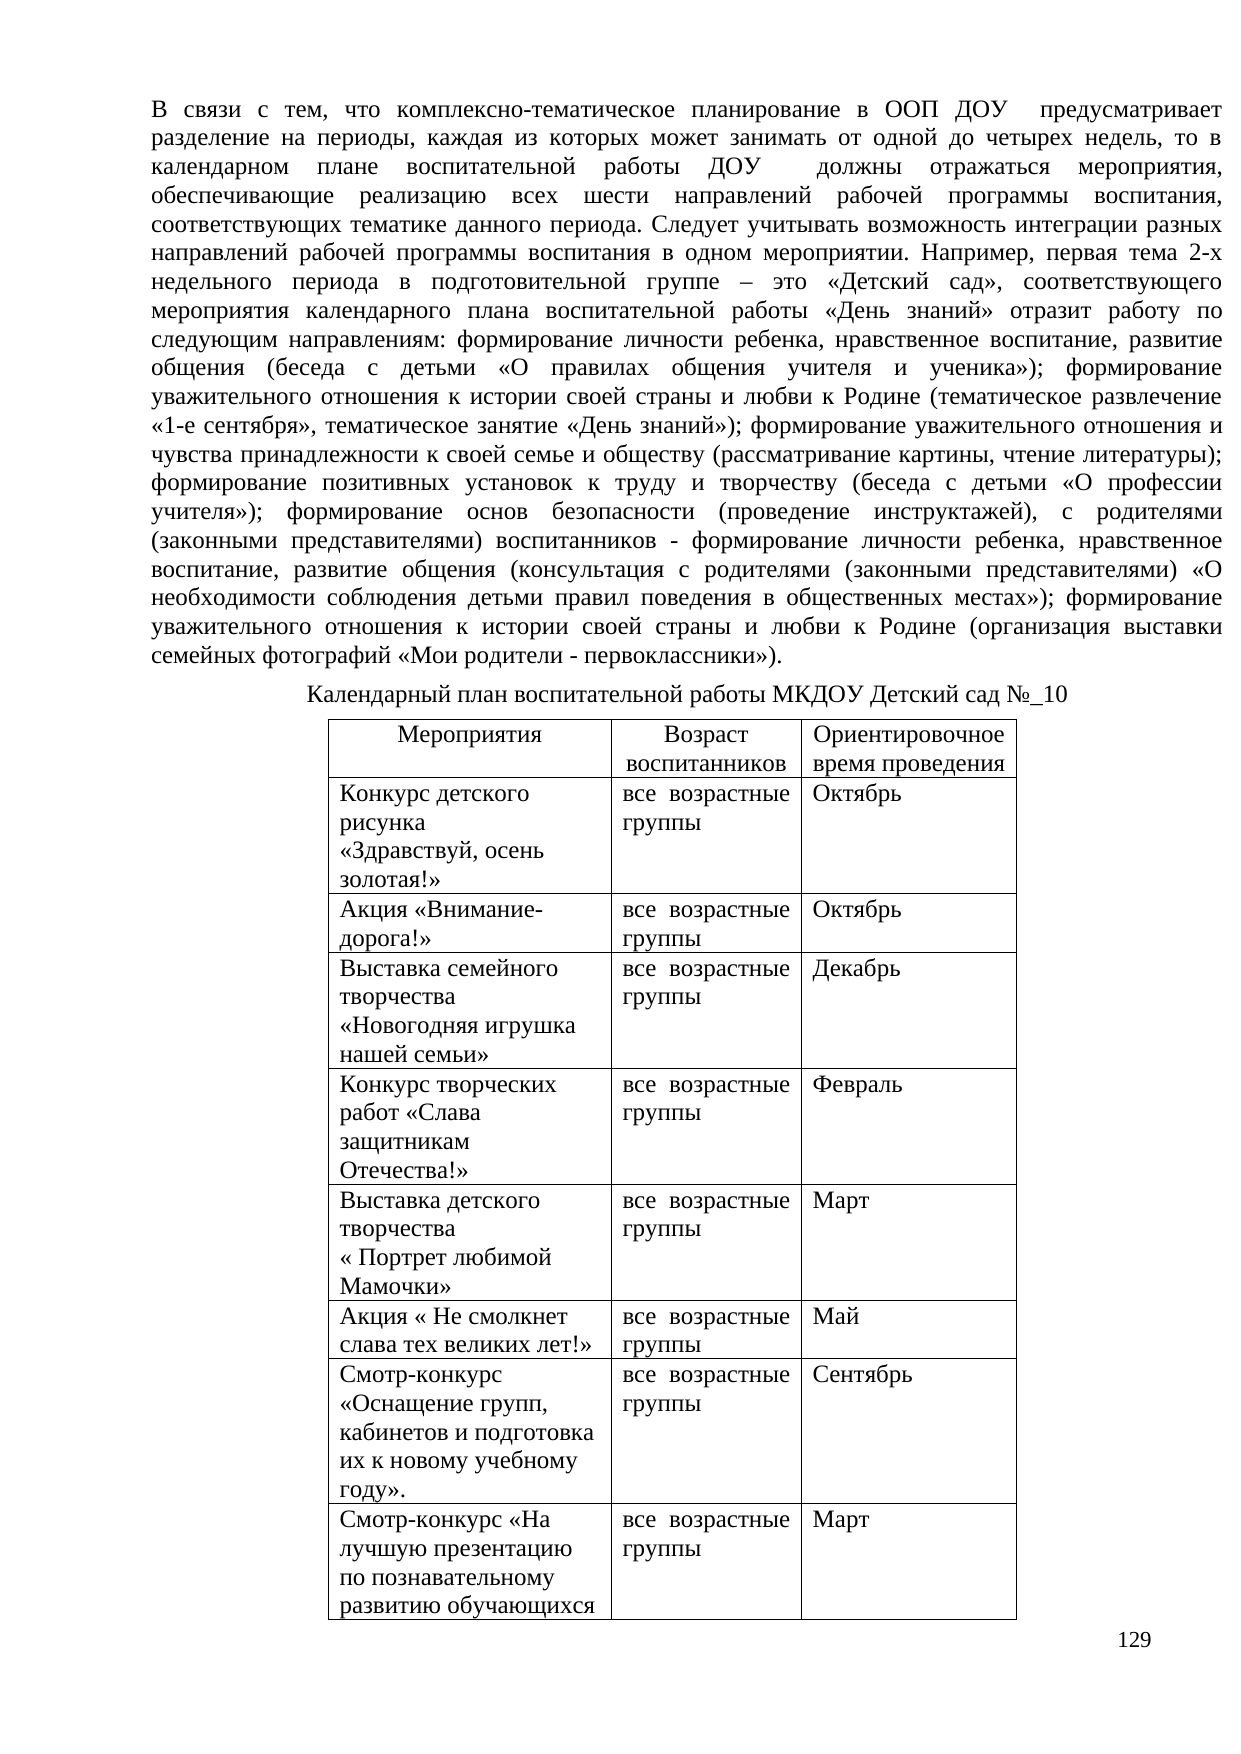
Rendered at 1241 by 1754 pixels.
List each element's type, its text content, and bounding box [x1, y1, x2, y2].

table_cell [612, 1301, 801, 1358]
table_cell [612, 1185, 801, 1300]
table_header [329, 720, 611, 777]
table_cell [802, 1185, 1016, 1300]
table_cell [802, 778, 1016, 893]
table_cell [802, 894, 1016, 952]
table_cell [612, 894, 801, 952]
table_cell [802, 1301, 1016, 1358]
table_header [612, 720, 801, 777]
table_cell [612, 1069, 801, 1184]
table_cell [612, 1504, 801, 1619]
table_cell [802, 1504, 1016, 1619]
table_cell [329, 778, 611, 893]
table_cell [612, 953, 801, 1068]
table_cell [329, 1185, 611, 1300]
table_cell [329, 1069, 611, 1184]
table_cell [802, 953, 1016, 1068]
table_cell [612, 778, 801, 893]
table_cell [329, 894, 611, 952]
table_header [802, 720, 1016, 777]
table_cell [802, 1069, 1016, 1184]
text В связи с тем, что комплексно-тематическое планирование в ООП ДОУ предусматривает разделение на периоды, каждая из которых может занимать от одной до четырех недель, то в календарном плане воспитательной работы ДОУ должны отражаться мероприятия, обеспечивающие реализацию всех шести направлений рабочей программы воспитания, соответствующих тематике данного периода. Следует учитывать возможность интеграции разных направлений рабочей программы воспитания в одном мероприятии. Например, первая тема 2-х недельного периода в подготовительной группе – это «Детский сад», соответствующего мероприятия календарного плана воспитательной работы «День знаний» отразит работу по следующим направлениям: формирование личности ребенка, нравственное воспитание, развитие общения (беседа с детьми «О правилах общения учителя и ученика»); формирование уважительного отношения к истории своей страны и любви к Родине (тематическое развлечение «1-е сентября», тематическое занятие «День знаний»); формирование уважительного отношения и чувства принадлежности к своей семье и обществу (рассматривание картины, чтение литературы); формирование позитивных установок к труду и творчеству (беседа с детьми «О профессии учителя»); формирование основ безопасности (проведение инструктажей), с родителями (законными представителями) воспитанников - формирование личности ребенка, нравственное воспитание, развитие общения (консультация с родителями (законными представителями) «О необходимости соблюдения детьми правил поведения в общественных местах»); формирование уважительного отношения к истории своей страны и любви к Родине (организация выставки семейных фотографий «Мои родители - первоклассники»). [151, 94, 1223, 669]
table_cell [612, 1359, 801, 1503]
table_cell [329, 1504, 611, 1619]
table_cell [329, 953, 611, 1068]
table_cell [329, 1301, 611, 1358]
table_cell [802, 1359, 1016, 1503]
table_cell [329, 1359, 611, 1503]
text Календарный план воспитательной работы МКДОУ Детский сад №_10 [151, 679, 1223, 708]
